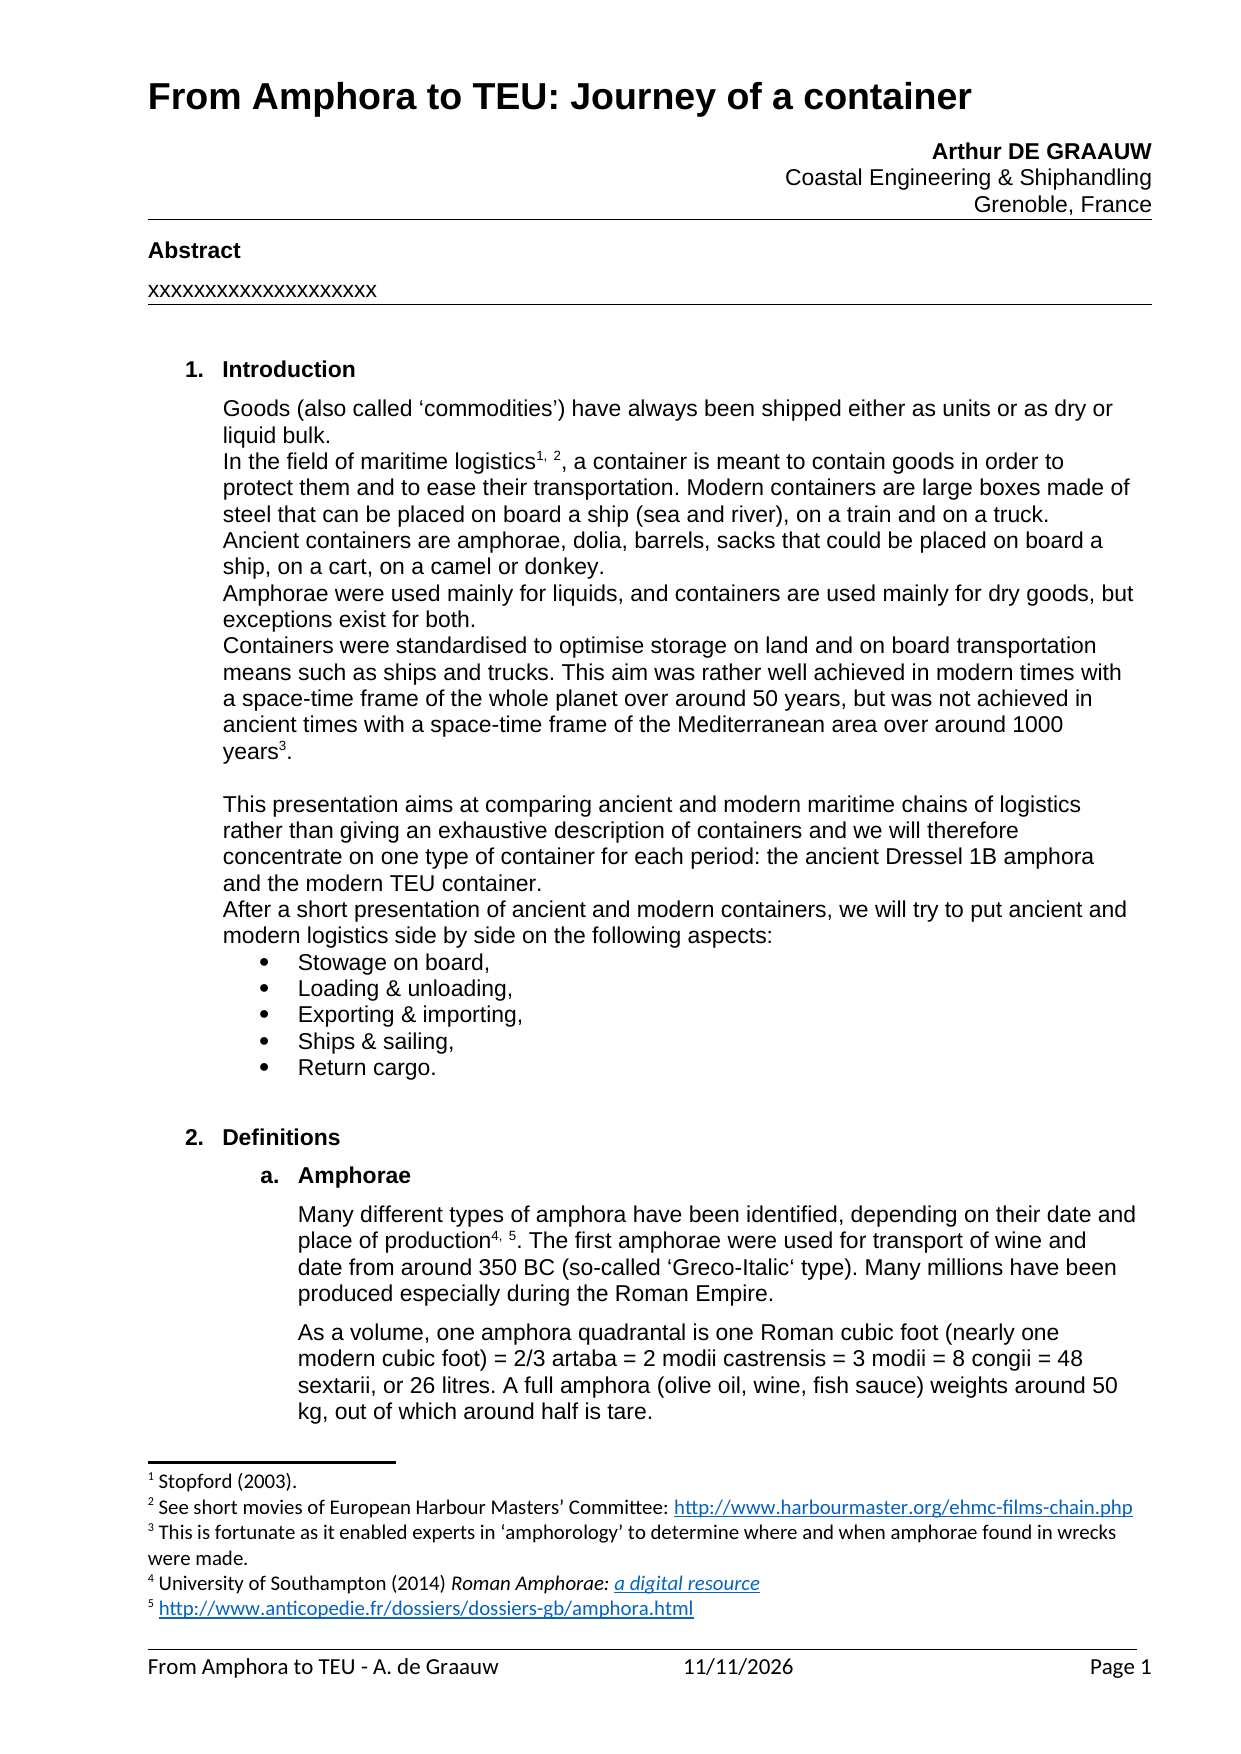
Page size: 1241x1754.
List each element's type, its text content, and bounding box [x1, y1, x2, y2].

text Many different types of amphora have been identified, depending on their date and place of production, . The first amphorae were used for transport of wine and date from around 350 BC (so-called ‘Greco-Italic‘ type). Many millions have been produced especially during the Roman Empire. [298, 1201, 1137, 1307]
list Exporting & importing, [260, 1001, 1137, 1028]
text xxxxxxxxxxxxxxxxxxxx [148, 276, 1152, 304]
text As a volume, one amphora quadrantal is one Roman cubic foot (nearly one modern cubic foot) = 2/3 artaba = 2 modii castrensis = 3 modii = 8 congii = 48 sextarii, or 26 litres. A full amphora (olive oil, wine, fish sauce) weights around 50 kg, out of which around half is tare. [298, 1319, 1137, 1424]
list Ships & sailing, [260, 1028, 1137, 1054]
text Abstract [148, 237, 1152, 263]
text Arthur DE GRAAUW Coastal Engineering & Shiphandling Grenoble, France [148, 138, 1152, 219]
list This presentation aims at comparing ancient and modern maritime chains of logistics rather than giving an exhaustive description of containers and we will therefore concentrate on one type of container for each period: the ancient Dressel 1B amphora and the modern TEU container. [223, 791, 1137, 896]
list Stowage on board, [260, 949, 1137, 975]
list After a short presentation of ancient and modern containers, we will try to put ancient and modern logistics side by side on the following aspects: [223, 896, 1137, 949]
list Containers were standardised to optimise storage on land and on board transportation means such as ships and trucks. This aim was rather well achieved in modern times with a space-time frame of the whole planet over around 50 years, but was not achieved in ancient times with a space-time frame of the Mediterranean area over around 1000 years. [223, 632, 1137, 764]
list Introduction [185, 356, 1137, 383]
list Amphorae [260, 1162, 1137, 1189]
list Definitions [185, 1123, 1137, 1150]
text From Amphora to TEU: Journey of a container [148, 74, 1152, 117]
list In the field of maritime logistics, , a container is meant to contain goods in order to protect them and to ease their transportation. Modern containers are large boxes made of steel that can be placed on board a ship (sea and river), on a train and on a truck. [223, 448, 1137, 527]
list Amphorae were used mainly for liquids, and containers are used mainly for dry goods, but exceptions exist for both. [223, 580, 1137, 632]
list Loading & unloading, [260, 975, 1137, 1001]
list Ancient containers are amphorae, dolia, barrels, sacks that could be placed on board a ship, on a cart, on a camel or donkey. [223, 527, 1137, 580]
list Goods (also called ‘commodities’) have always been shipped either as units or as dry or liquid bulk. [223, 395, 1137, 448]
list Return cargo. [260, 1054, 1137, 1080]
